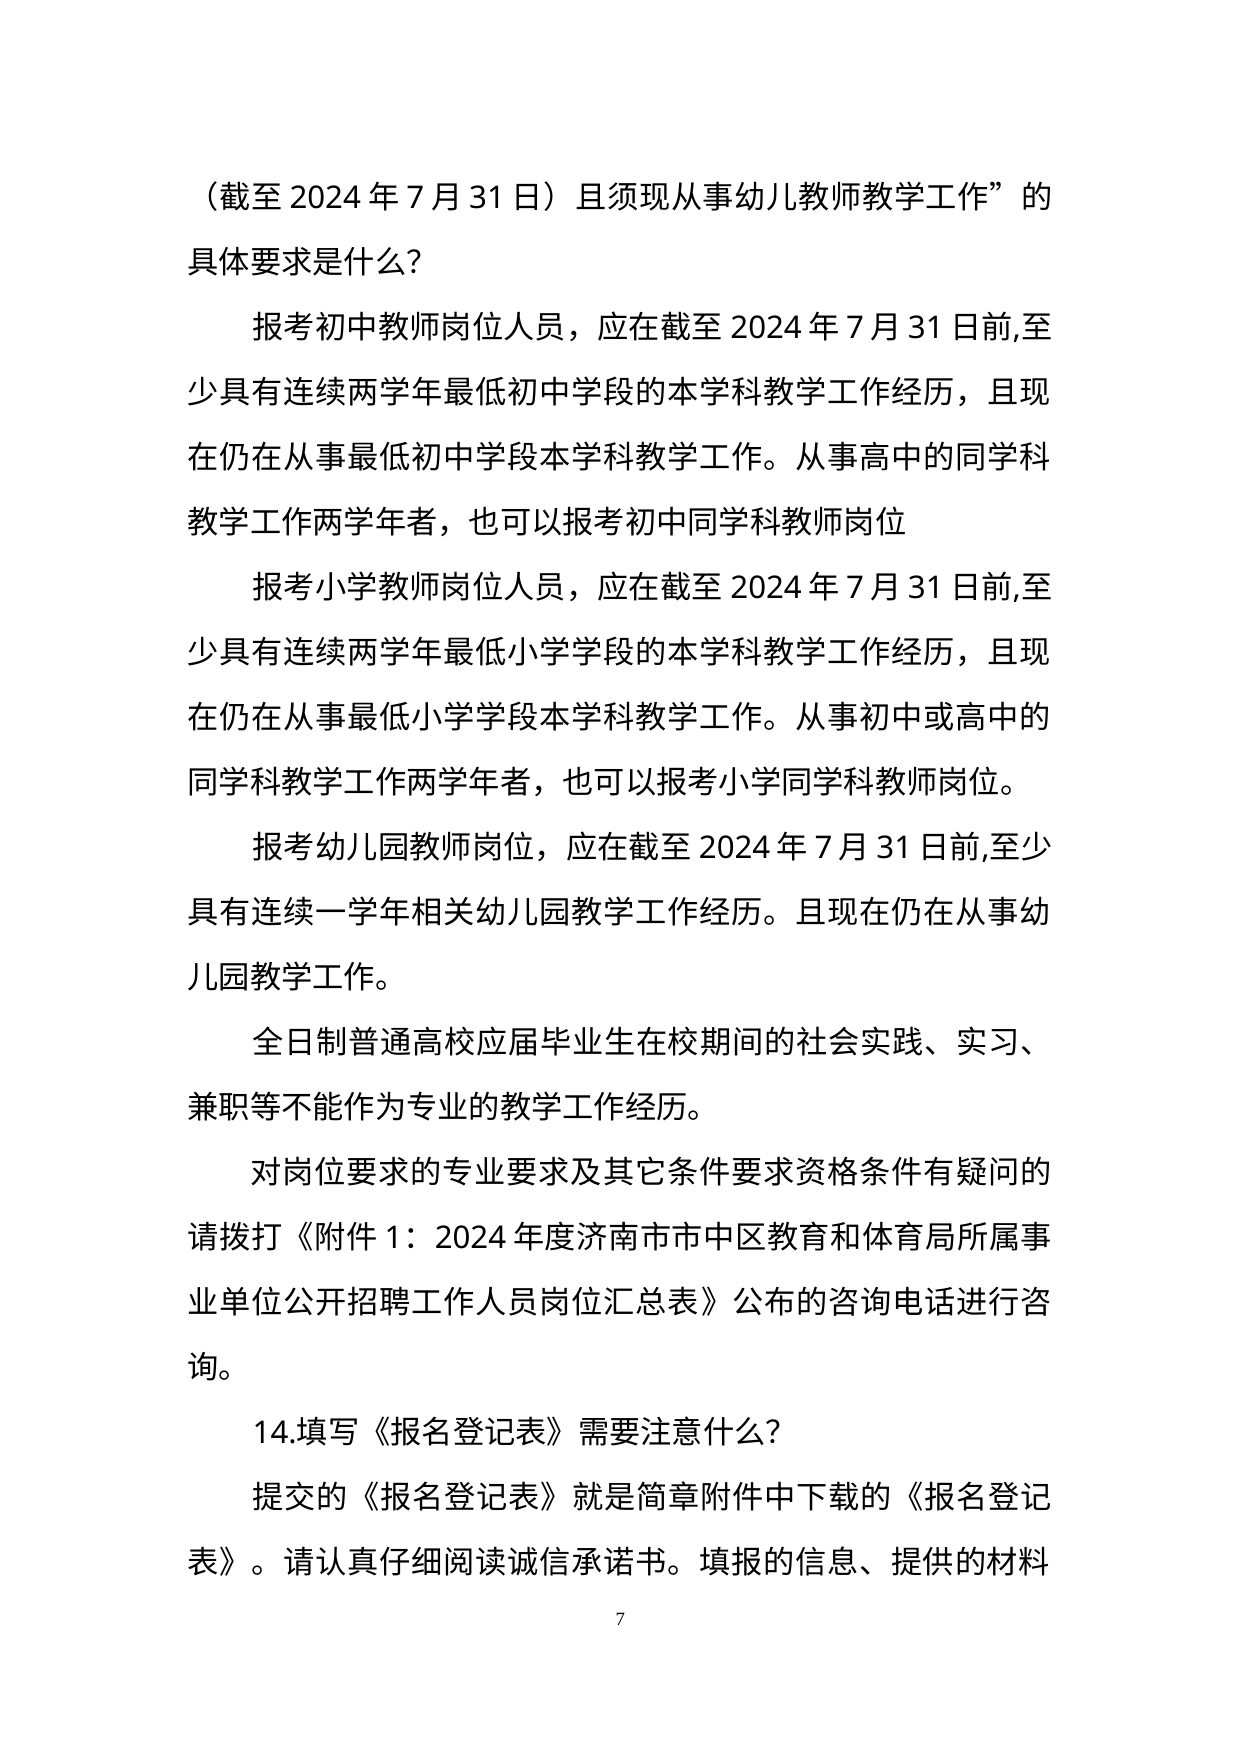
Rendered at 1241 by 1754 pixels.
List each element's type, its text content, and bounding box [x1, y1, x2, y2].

text 对岗位要求的专业要求及其它条件要求资格条件有疑问的，请拨打《附件1：2024年度济南市市中区教育和体育局所属事业单位公开招聘工作人员岗位汇总表》公布的咨询电话进行咨询。 [187, 1137, 1053, 1397]
text 14.填写《报名登记表》需要注意什么？ [187, 1397, 1053, 1462]
text 报考幼儿园教师岗位，应在截至2024年7月31日前,至少具有连续一学年相关幼儿园教学工作经历。且现在仍在从事幼儿园教学工作。 [187, 812, 1053, 1007]
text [187, 1462, 1053, 1592]
text 报考初中教师岗位人员，应在截至2024年7月31日前,至少具有连续两学年最低初中学段的本学科教学工作经历，且现在仍在从事最低初中学段本学科教学工作。从事高中的同学科教学工作两学年者，也可以报考初中同学科教师岗位 [187, 292, 1053, 552]
text 报考小学教师岗位人员，应在截至2024年7月31日前,至少具有连续两学年最低小学学段的本学科教学工作经历，且现在仍在从事最低小学学段本学科教学工作。从事初中或高中的同学科教学工作两学年者，也可以报考小学同学科教师岗位。 [187, 552, 1053, 812]
text 全日制普通高校应届毕业生在校期间的社会实践、实习、兼职等不能作为专业的教学工作经历。 [187, 1007, 1053, 1137]
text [187, 162, 1053, 292]
